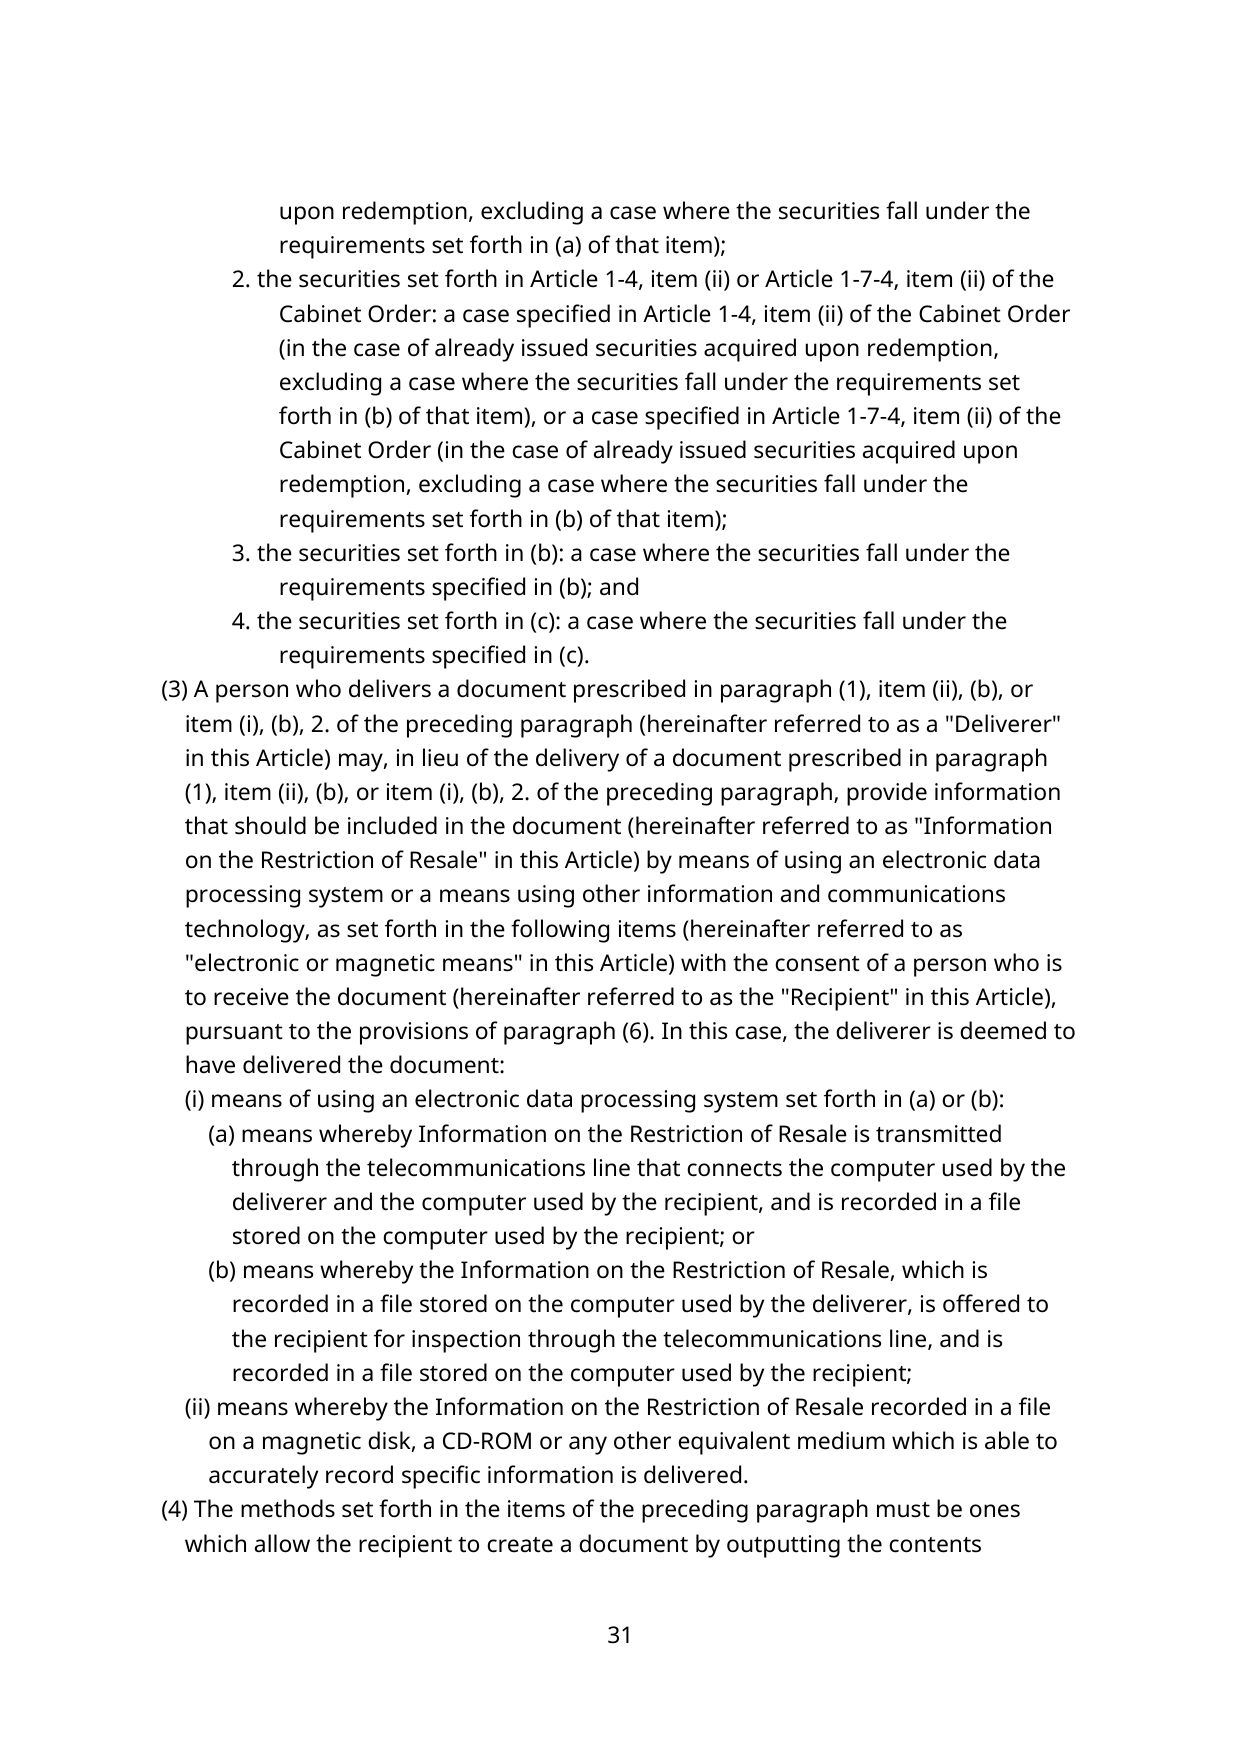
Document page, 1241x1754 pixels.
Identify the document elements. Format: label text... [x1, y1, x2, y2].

text 4. the securities set forth in (c): a case where the securities fall under the requirements specified in (c). [230, 604, 1079, 672]
text (3) A person who delivers a document prescribed in paragraph (1), item (ii), (b), or item (i), (b), 2. of the preceding paragraph (hereinafter referred to as a "Deliverer" in this Article) may, in lieu of the delivery of a document prescribed in paragraph (1), item (ii), (b), or item (i), (b), 2. of the preceding paragraph, provide information that should be included in the document (hereinafter referred to as "Information on the Restriction of Resale" in this Article) by means of using an electronic data processing system or a means using other information and communications technology, as set forth in the following items (hereinafter referred to as "electronic or magnetic means" in this Article) with the consent of a person who is to receive the document (hereinafter referred to as the "Recipient" in this Article), pursuant to the provisions of paragraph (6). In this case, the deliverer is deemed to have delivered the document: [161, 672, 1079, 1082]
text (i) means of using an electronic data processing system set forth in (a) or (b): [184, 1082, 1079, 1116]
text 3. the securities set forth in (b): a case where the securities fall under the requirements specified in (b); and [230, 535, 1079, 604]
text 2. the securities set forth in Article 1-4, item (ii) or Article 1-7-4, item (ii) of the Cabinet Order: a case specified in Article 1-4, item (ii) of the Cabinet Order (in the case of already issued securities acquired upon redemption, excluding a case where the securities fall under the requirements set forth in (b) of that item), or a case specified in Article 1-7-4, item (ii) of the Cabinet Order (in the case of already issued securities acquired upon redemption, excluding a case where the securities fall under the requirements set forth in (b) of that item); [230, 262, 1079, 535]
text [161, 1492, 1079, 1560]
text (b) means whereby the Information on the Restriction of Resale, which is recorded in a file stored on the computer used by the deliverer, is offered to the recipient for inspection through the telecommunications line, and is recorded in a file stored on the computer used by the recipient; [207, 1253, 1079, 1389]
text (ii) means whereby the Information on the Restriction of Resale recorded in a file on a magnetic disk, a CD-ROM or any other equivalent medium which is able to accurately record specific information is delivered. [184, 1389, 1079, 1492]
text (a) means whereby Information on the Restriction of Resale is transmitted through the telecommunications line that connects the computer used by the deliverer and the computer used by the recipient, and is recorded in a file stored on the computer used by the recipient; or [207, 1116, 1079, 1253]
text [230, 194, 1079, 262]
